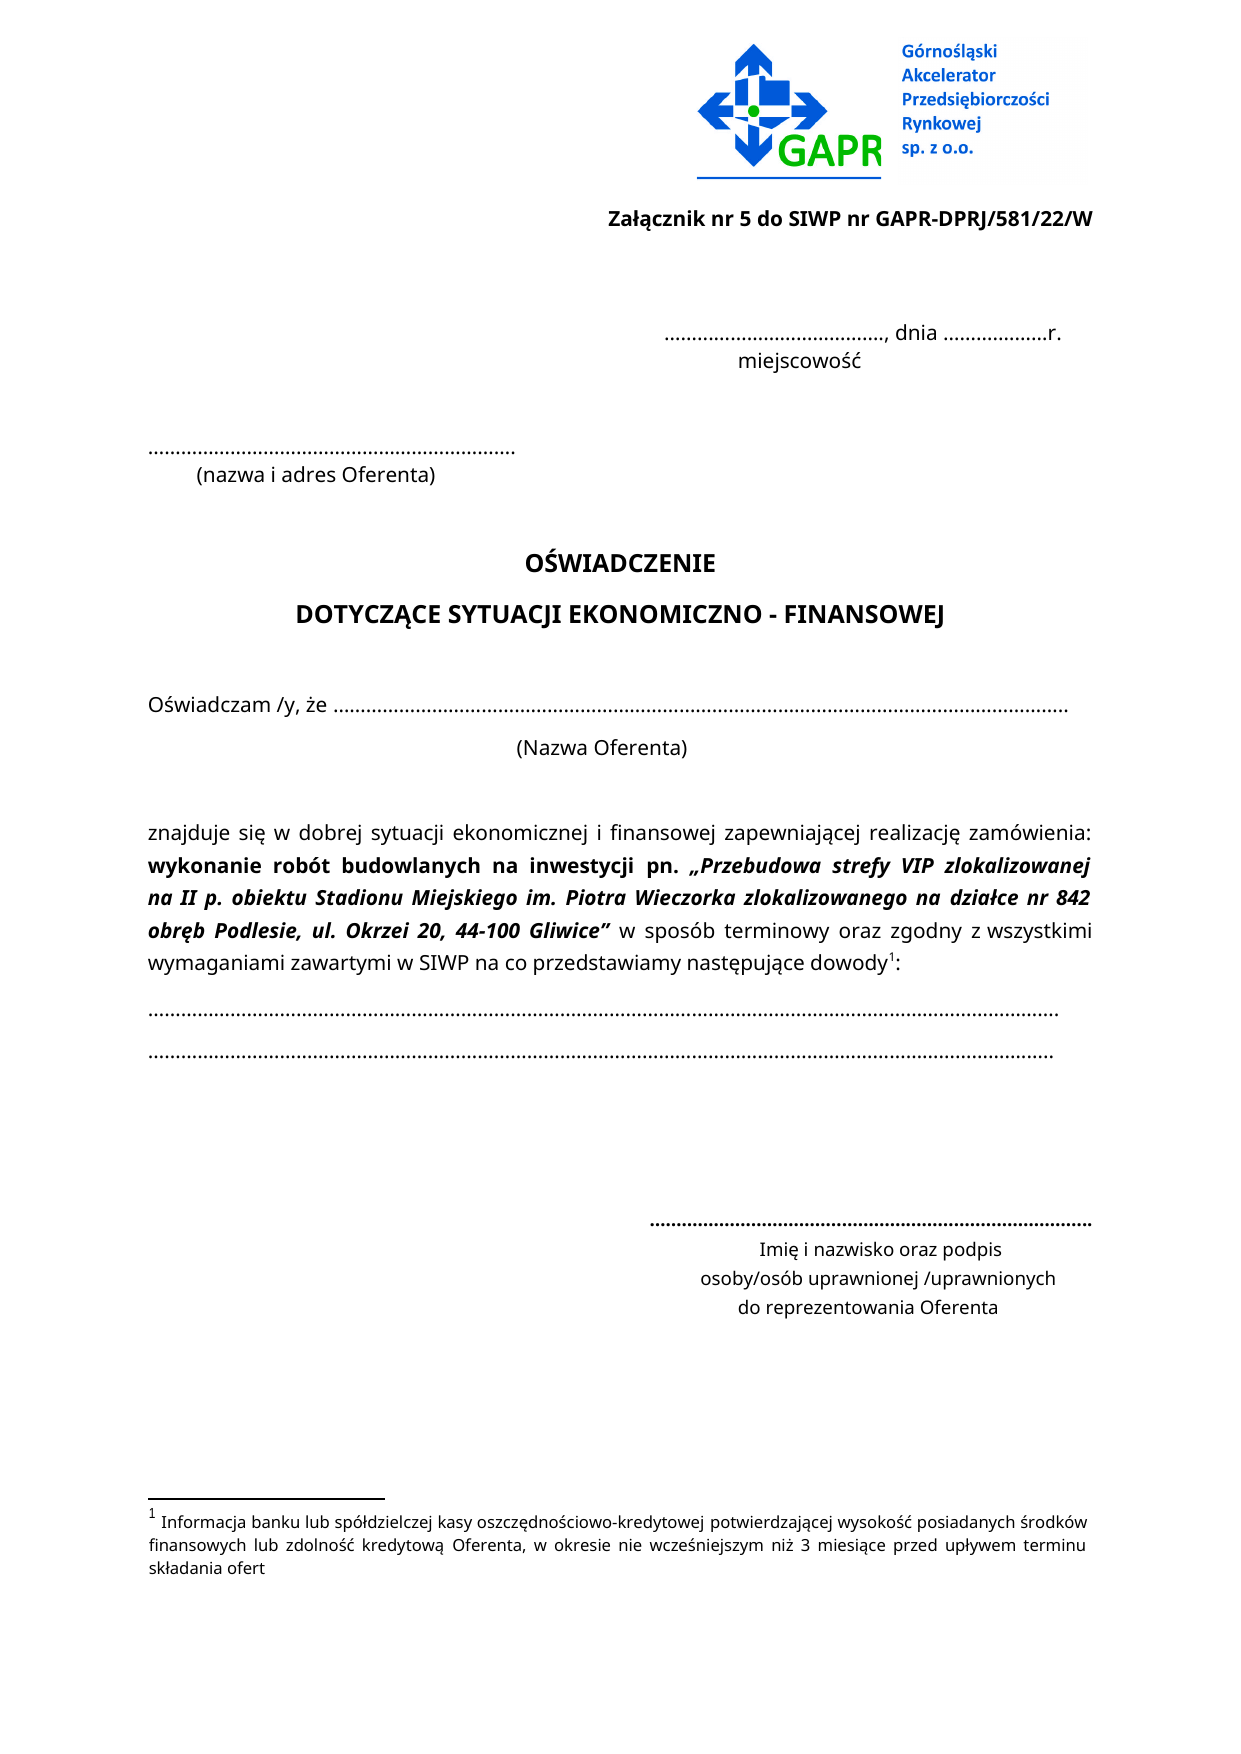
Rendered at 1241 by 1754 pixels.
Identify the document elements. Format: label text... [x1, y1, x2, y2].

text ……...…………………………., dnia ……….………r. [664, 318, 1093, 347]
list …………………………………………………………………………………………………………………………………………….….. [148, 1036, 1093, 1065]
text (Nazwa Oferenta) [148, 733, 1093, 761]
text DOTYCZĄCE SYTUACJI EKONOMICZNO - FINANSOWEJ [148, 597, 1093, 631]
text Imię i nazwisko oraz podpis [590, 1236, 1093, 1261]
text Załącznik nr 5 do SIWP nr GAPR-DPRJ/581/22/W [148, 204, 1093, 233]
text OŚWIADCZENIE [148, 546, 1093, 580]
picture [955, 37, 1093, 189]
list …………………………………………………………………………………………………………………………………………………. [148, 994, 1093, 1022]
text ……………………………………………………………………….. [148, 1207, 1093, 1232]
text do reprezentowania Oferenta [664, 1294, 1093, 1320]
text osoby/osób uprawnionej /uprawnionych [590, 1265, 1093, 1291]
text …………………………………………………………. [148, 432, 1093, 460]
text znajduje się w dobrej sytuacji ekonomicznej i finansowej zapewniającej realizację zamówienia: wykonanie robót budowlanych na inwestycji pn. „Przebudowa strefy VIP zlokalizowanej na II p. obiektu Stadionu Miejskiego im. Piotra Wieczorka zlokalizowanego na działce nr 842 obręb Podlesie, ul. Okrzei 20, 44-100 Gliwice” w sposób terminowy oraz zgodny z wszystkimi wymaganiami zawartymi w SIWP na co przedstawiamy następujące dowody: [148, 818, 1093, 977]
text (nazwa i adres Oferenta) [148, 460, 1093, 489]
text Oświadczam /y, że …………………………………………………………………………………………………………………….. [148, 690, 1093, 719]
text miejscowość [148, 347, 1093, 375]
